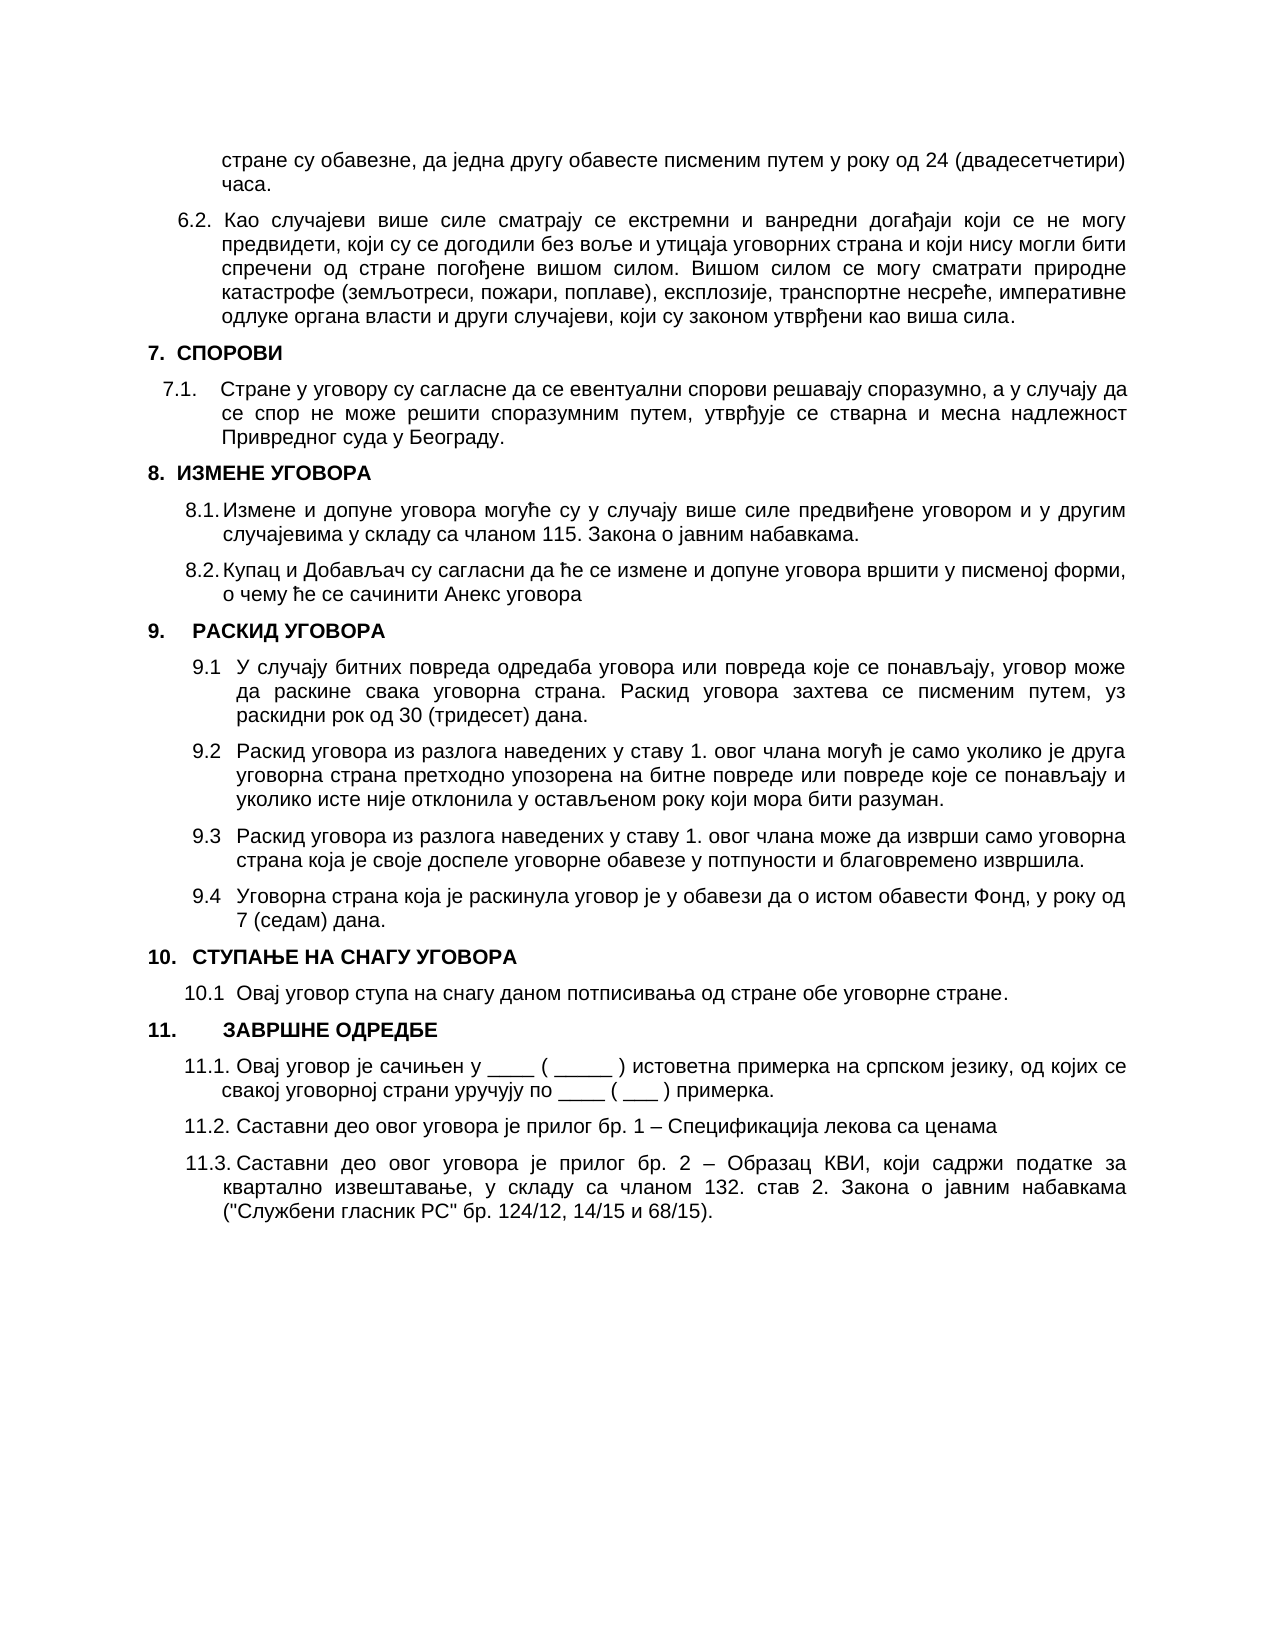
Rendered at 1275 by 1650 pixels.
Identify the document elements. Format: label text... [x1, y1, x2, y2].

list Овај уговор је сачињен у ____ ( _____ ) истоветна примерка на српском језику, од којих се свакој уговорној страни уручују по ____ ( ___ ) примерка. [184, 1054, 1127, 1102]
list Раскид уговора из разлога наведених у ставу 1. овог члана могућ је само уколико је друга уговорна страна претходно упозорена на битне повреде или повреде које се понављају и уколико исте није отклонила у остављеном року који мора бити разуман. [192, 739, 1127, 811]
list Овај уговор ступа на снагу даном потписивања од стране обе уговорне стране. [184, 981, 1127, 1005]
list ЗАВРШНЕ ОДРЕДБЕ [148, 1017, 1127, 1041]
list Саставни део овог уговора је прилог бр. 1 – Спецификација лекова са ценама [184, 1114, 1127, 1138]
list Купац и Добављач су сагласни да ће се измене и допуне уговора вршити у писменој форми, о чему ће се сачинити Анекс уговора [185, 558, 1127, 606]
text 7.1. Стране у уговору су сагласне да се евентуални спорови решавају споразумно, а у случају да се спор не може решити споразумним путем, утврђује се стварна и месна надлежност Привредног суда у Београду. [162, 377, 1127, 449]
list Уговорна страна која је раскинула уговор је у обавези да о истом обавести Фонд, у року од 7 (седам) дана. [192, 884, 1127, 932]
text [177, 148, 1127, 196]
list СТУПАЊЕ НА СНАГУ УГОВОРА [148, 944, 1127, 968]
list Раскид уговора из разлога наведених у ставу 1. овог члана може да изврши само уговорна страна која је своје доспеле уговорне обавезе у потпуности и благовремено извршила. [192, 824, 1127, 872]
text 6.2. Као случајеви више силе сматрају се екстремни и ванредни догађаји који се не могу предвидети, који су се догодили без воље и утицаја уговорних страна и који нису могли бити спречени од стране погођене вишом силом. Вишом силом се могу сматрати природне катастрофе (земљотреси, пожари, поплаве), експлозије, транспортне несреће, императивне одлуке органа власти и други случајеви, који су законом утврђени као виша сила. [177, 208, 1127, 328]
list Саставни део овог уговора је прилог бр. 2 – Образац КВИ, који садржи податке за квартално извештавање, у складу са чланом 132. став 2. Закона о јавним набавкама ("Службени гласник РС" бр. 124/12, 14/15 и 68/15). [185, 1151, 1127, 1223]
list У случају битних повреда одредаба уговора или повреда које се понављају, уговор може да раскине свака уговорна страна. Раскид уговора захтева се писменим путем, уз раскидни рок од 30 (тридесет) дана. [192, 655, 1127, 727]
list Измене и допуне уговора могуће су у случају више силе предвиђене уговором и у другим случајевима у складу са чланом 115. Закона о јавним набавкама. [185, 498, 1127, 546]
text 8. ИЗМЕНЕ УГОВОРА [148, 461, 1127, 485]
list РАСКИД УГОВОРА [148, 618, 1127, 642]
text 7. СПОРОВИ [148, 340, 1127, 364]
